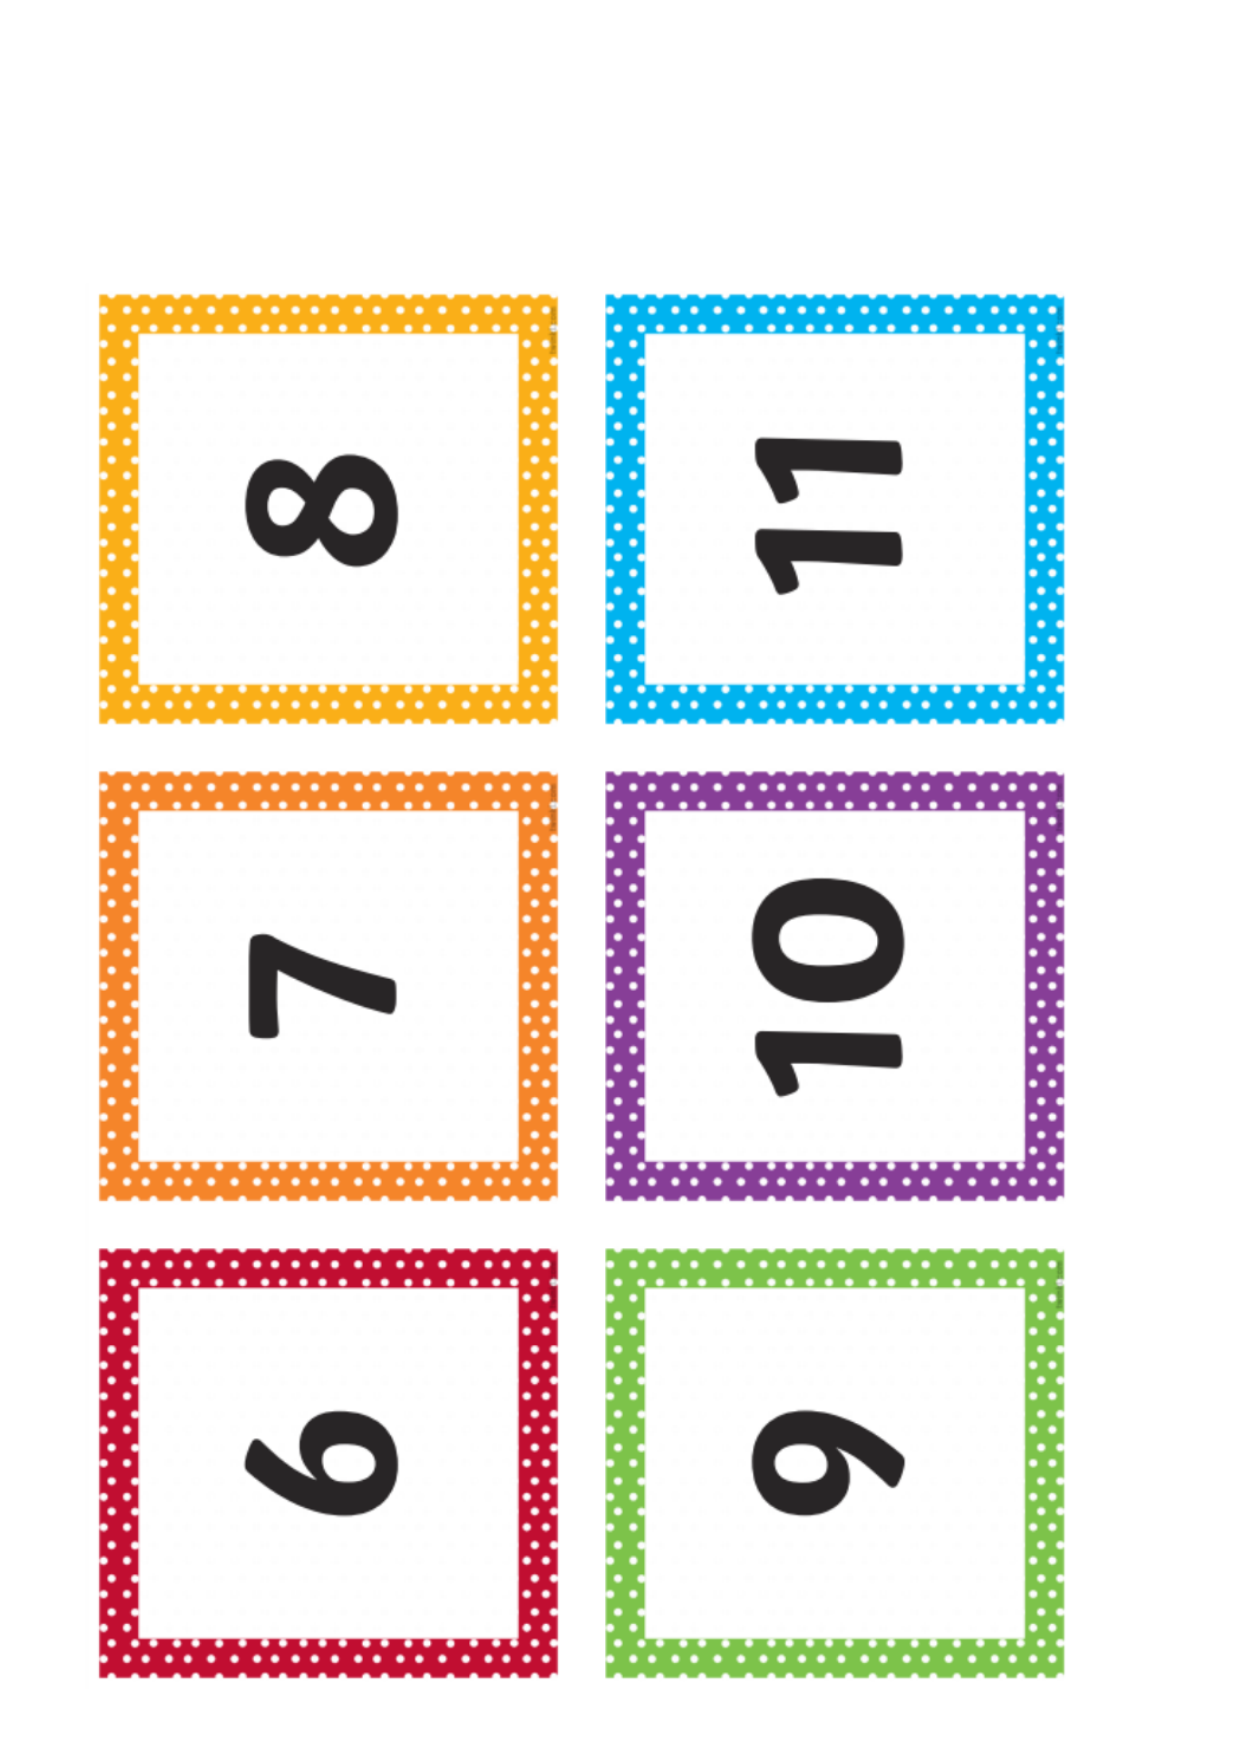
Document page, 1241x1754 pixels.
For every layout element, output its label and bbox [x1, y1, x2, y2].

picture [87, 284, 1077, 1689]
